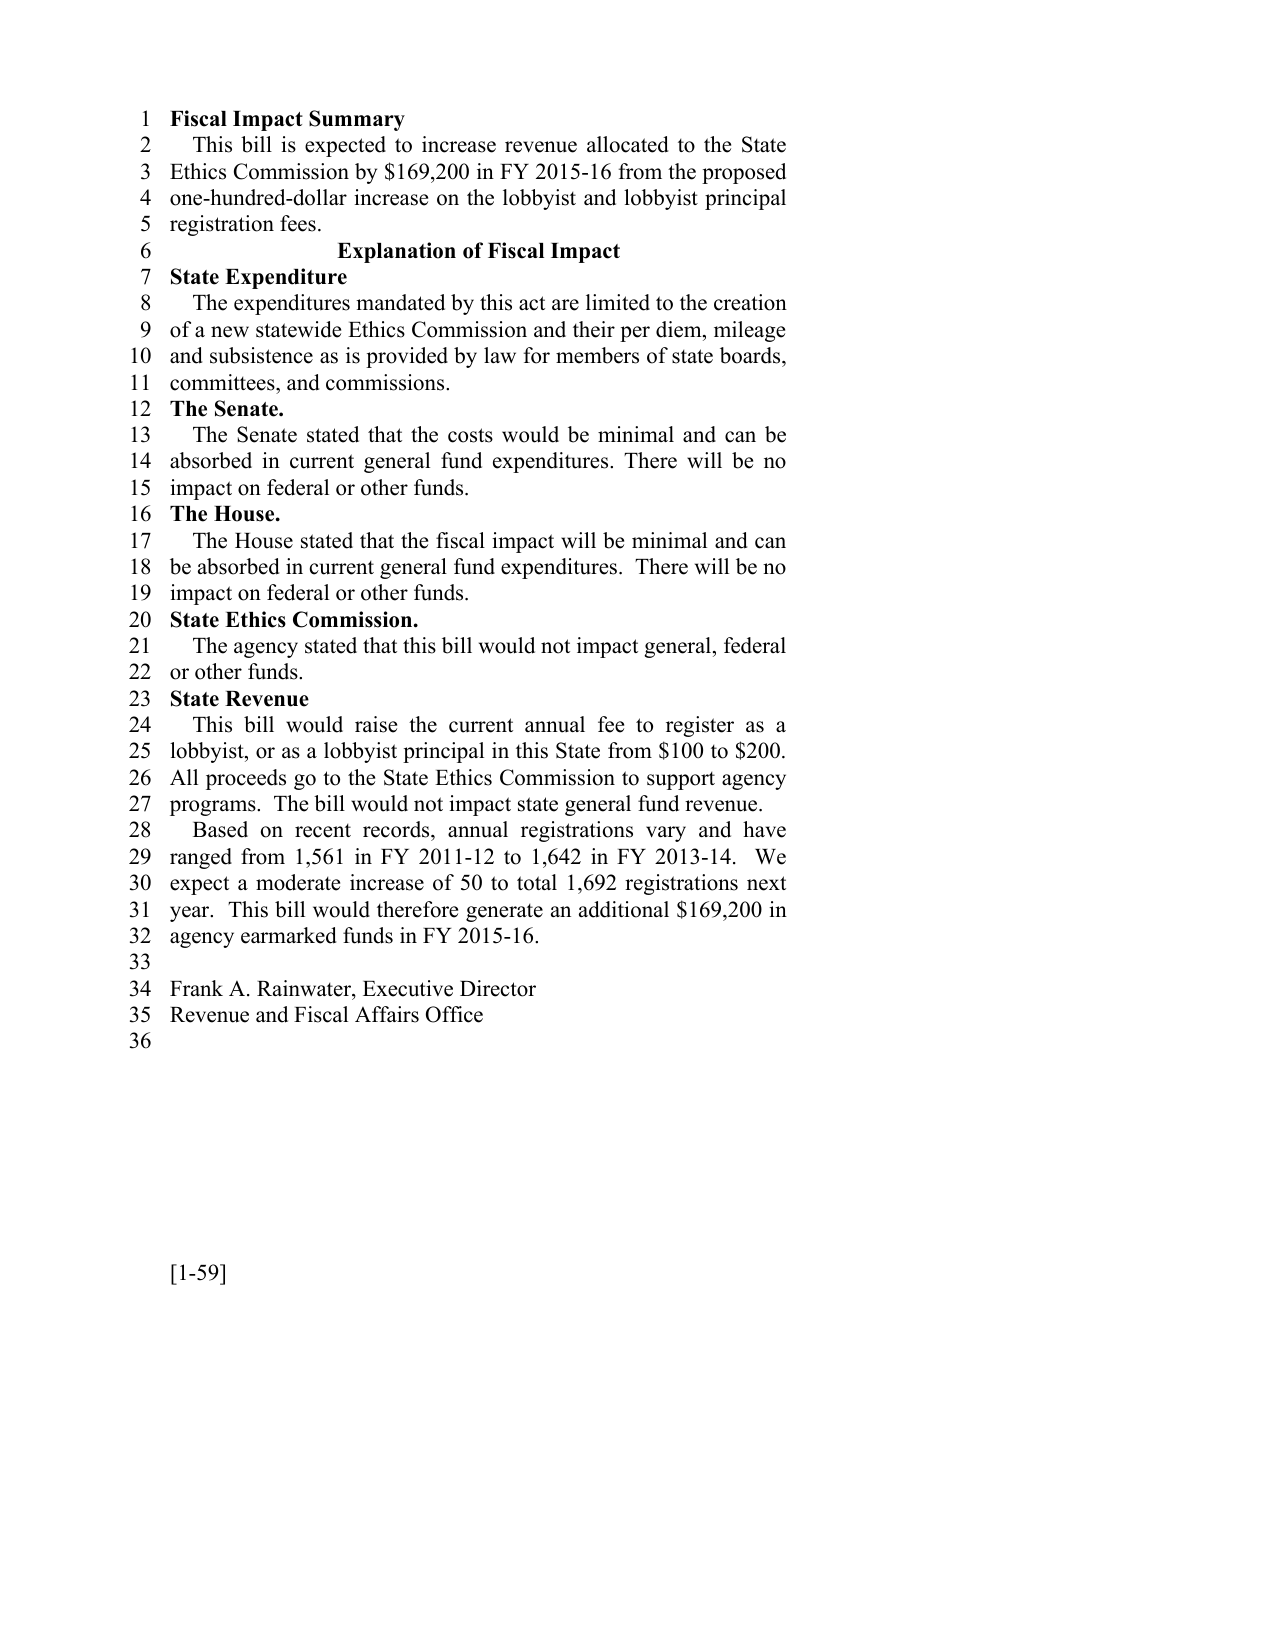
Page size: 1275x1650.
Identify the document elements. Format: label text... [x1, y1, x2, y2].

text Explanation of Fiscal Impact [169, 237, 787, 263]
text This bill is expected to increase revenue allocated to the State Ethics Commission by $169,200 in FY 2015-16 from the proposed one-hundred-dollar increase on the lobbyist and lobbyist principal registration fees. [169, 131, 787, 237]
text This bill would raise the current annual fee to register as a lobbyist, or as a lobbyist principal in this State from $100 to $200. All proceeds go to the State Ethics Commission to support agency programs. The bill would not impact state general fund revenue. [169, 711, 787, 817]
text The House. [169, 500, 787, 527]
text State Revenue [169, 685, 787, 711]
text The expenditures mandated by this act are limited to the creation of a new statewide Ethics Commission and their per diem, mileage and subsistence as is provided by law for members of state boards, committees, and commissions. [169, 289, 787, 395]
text The Senate. [169, 395, 787, 421]
text Fiscal Impact Summary [169, 105, 787, 131]
text The agency stated that this bill would not impact general, federal or other funds. [169, 632, 787, 685]
text The Senate stated that the costs would be minimal and can be absorbed in current general fund expenditures. There will be no impact on federal or other funds. [169, 421, 787, 500]
text Revenue and Fiscal Affairs Office [169, 1001, 787, 1027]
text State Expenditure [169, 263, 787, 289]
text State Ethics Commission. [169, 606, 787, 632]
text Frank A. Rainwater, Executive Director [169, 975, 787, 1001]
text The House stated that the fiscal impact will be minimal and can be absorbed in current general fund expenditures. There will be no impact on federal or other funds. [169, 527, 787, 606]
text Based on recent records, annual registrations vary and have ranged from 1,561 in FY 2011-12 to 1,642 in FY 2013-14. We expect a moderate increase of 50 to total 1,692 registrations next year. This bill would therefore generate an additional $169,200 in agency earmarked funds in FY 2015-16. [169, 817, 787, 948]
